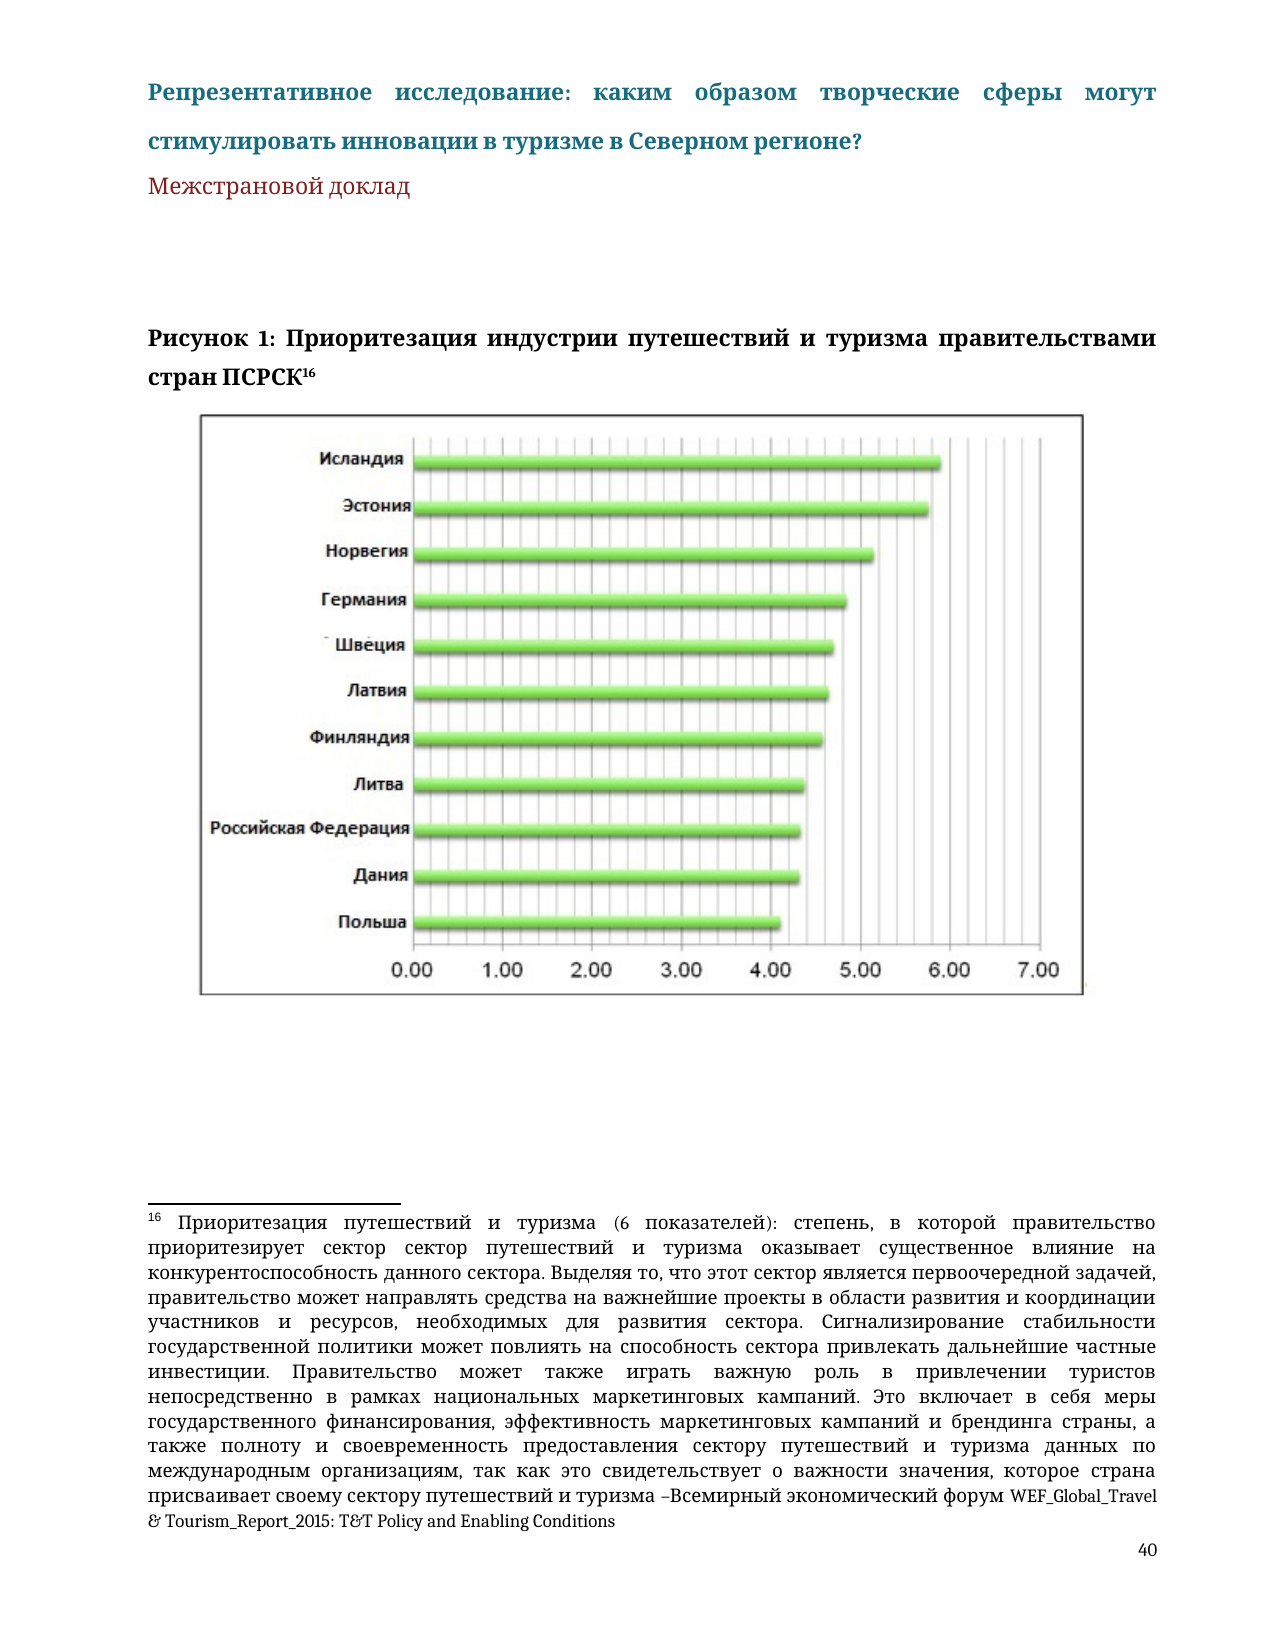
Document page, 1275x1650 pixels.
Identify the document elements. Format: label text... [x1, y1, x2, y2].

text Рисунок 1: Приоритезация индустрии путешествий и туризма правительствами стран ПСРСК [148, 325, 1157, 391]
picture [196, 410, 1109, 997]
